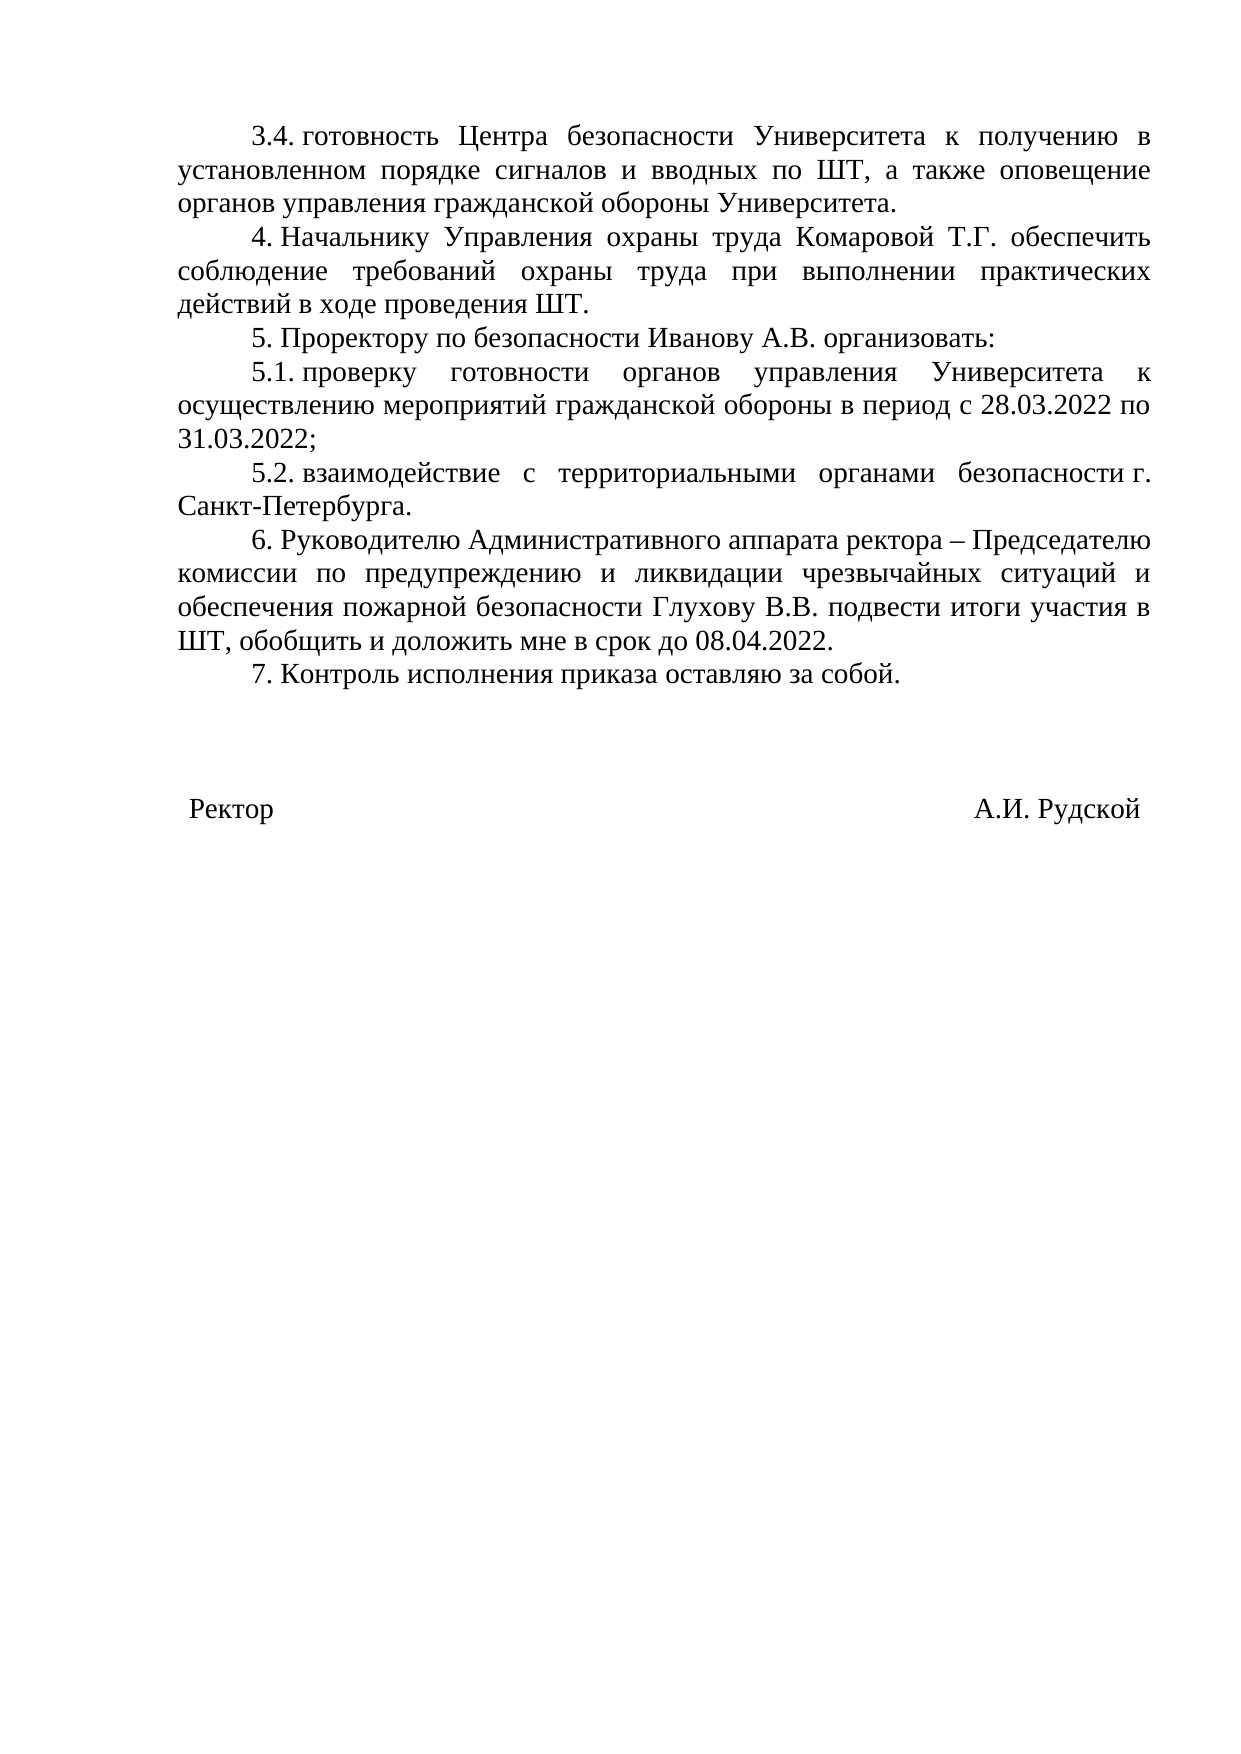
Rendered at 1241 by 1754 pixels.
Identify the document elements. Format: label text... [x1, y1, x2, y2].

text 4. Начальнику Управления охраны труда Комаровой Т.Г. обеспечить соблюдение требований охраны труда при выполнении практических действий в ходе проведения ШТ. [177, 219, 1152, 320]
table_header Ректор [177, 791, 840, 824]
table_header А.И. Рудской [840, 791, 1152, 824]
text 6. Руководителю Административного аппарата ректора – Председателю комиссии по предупреждению и ликвидации чрезвычайных ситуаций и обеспечения пожарной безопасности Глухову В.В. подвести итоги участия в ШТ, обобщить и доложить мне в срок до 08.04.2022. [177, 522, 1152, 656]
text 5. Проректору по безопасности Иванову А.В. организовать: [177, 320, 1152, 354]
text 5.2. взаимодействие с территориальными органами безопасности г. Санкт-Петербурга. [177, 454, 1152, 522]
text 5.1. проверку готовности органов управления Университета к осуществлению мероприятий гражданской обороны в период с 28.03.2022 по 31.03.2022; [177, 354, 1152, 454]
text 3.4. готовность Центра безопасности Университета к получению в установленном порядке сигналов и вводных по ШТ, а также оповещение органов управления гражданской обороны Университета. [177, 118, 1152, 219]
text 7. Контроль исполнения приказа оставляю за собой. [177, 656, 1152, 690]
